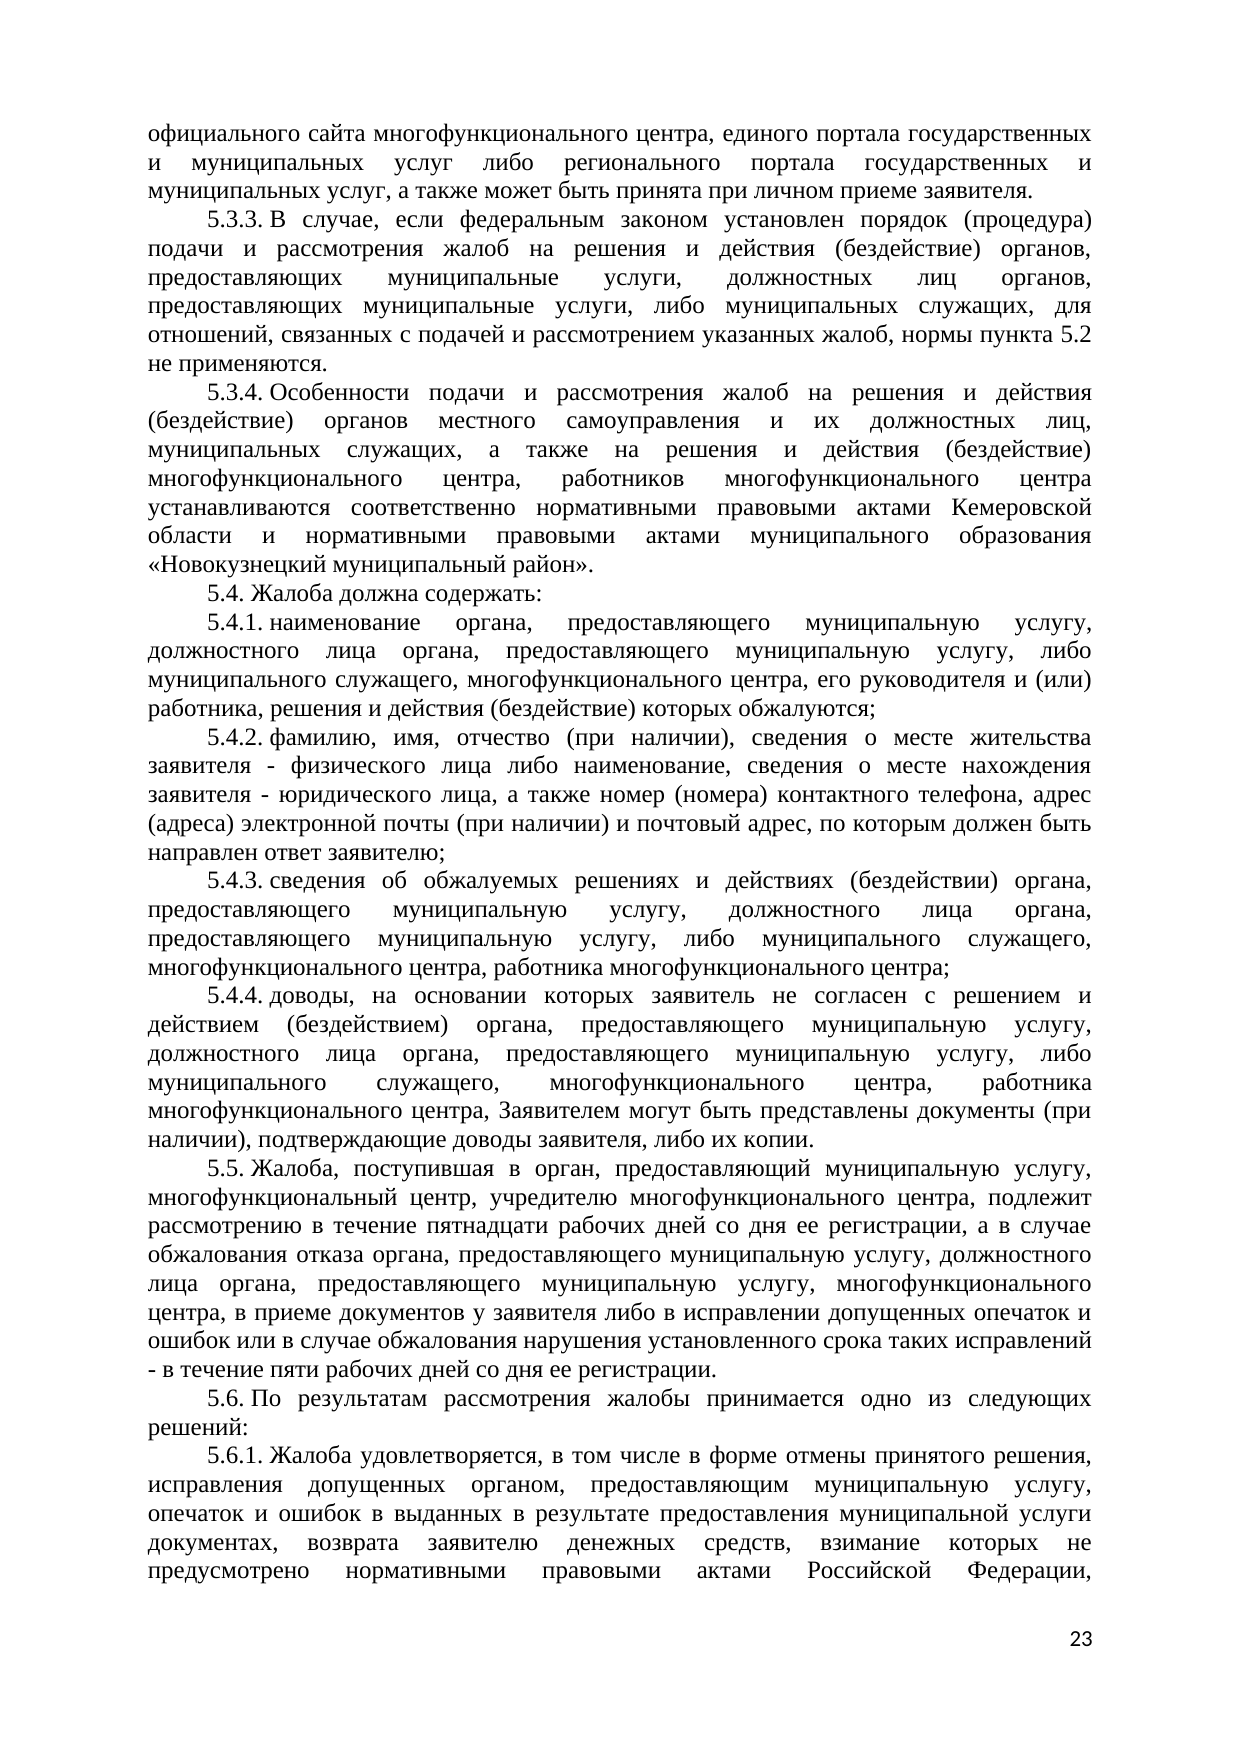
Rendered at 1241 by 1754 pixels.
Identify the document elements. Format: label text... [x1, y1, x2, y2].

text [148, 118, 1092, 204]
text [148, 1441, 1092, 1584]
text 5.4. Жалоба должна содержать: [148, 578, 1092, 607]
text 5.4.1. наименование органа, предоставляющего муниципальную услугу, должностного лица органа, предоставляющего муниципальную услугу, либо муниципального служащего, многофункционального центра, его руководителя и (или) работника, решения и действия (бездействие) которых обжалуются; [148, 607, 1092, 722]
text 5.6. По результатам рассмотрения жалобы принимается одно из следующих решений: [148, 1383, 1092, 1441]
text 5.4.2. фамилию, имя, отчество (при наличии), сведения о месте жительства заявителя - физического лица либо наименование, сведения о месте нахождения заявителя - юридического лица, а также номер (номера) контактного телефона, адрес (адреса) электронной почты (при наличии) и почтовый адрес, по которым должен быть направлен ответ заявителю; [148, 722, 1092, 866]
text 5.3.3. В случае, если федеральным законом установлен порядок (процедура) подачи и рассмотрения жалоб на решения и действия (бездействие) органов, предоставляющих муниципальные услуги, должностных лиц органов, предоставляющих муниципальные услуги, либо муниципальных служащих, для отношений, связанных с подачей и рассмотрением указанных жалоб, нормы пункта 5.2 не применяются. [148, 204, 1092, 377]
text 5.3.4. Особенности подачи и рассмотрения жалоб на решения и действия (бездействие) органов местного самоуправления и их должностных лиц, муниципальных служащих, а также на решения и действия (бездействие) многофункционального центра, работников многофункционального центра устанавливаются соответственно нормативными правовыми актами Кемеровской области и нормативными правовыми актами муниципального образования «Новокузнецкий муниципальный район». [148, 377, 1092, 578]
text 5.4.4. доводы, на основании которых заявитель не согласен с решением и действием (бездействием) органа, предоставляющего муниципальную услугу, должностного лица органа, предоставляющего муниципальную услугу, либо муниципального служащего, многофункционального центра, работника многофункционального центра, Заявителем могут быть представлены документы (при наличии), подтверждающие доводы заявителя, либо их копии. [148, 981, 1092, 1153]
text 5.5. Жалоба, поступившая в орган, предоставляющий муниципальную услугу, многофункциональный центр, учредителю многофункционального центра, подлежит рассмотрению в течение пятнадцати рабочих дней со дня ее регистрации, а в случае обжалования отказа органа, предоставляющего муниципальную услугу, должностного лица органа, предоставляющего муниципальную услугу, многофункционального центра, в приеме документов у заявителя либо в исправлении допущенных опечаток и ошибок или в случае обжалования нарушения установленного срока таких исправлений - в течение пяти рабочих дней со дня ее регистрации. [148, 1153, 1092, 1383]
text 5.4.3. сведения об обжалуемых решениях и действиях (бездействии) органа, предоставляющего муниципальную услугу, должностного лица органа, предоставляющего муниципальную услугу, либо муниципального служащего, многофункционального центра, работника многофункционального центра; [148, 866, 1092, 981]
